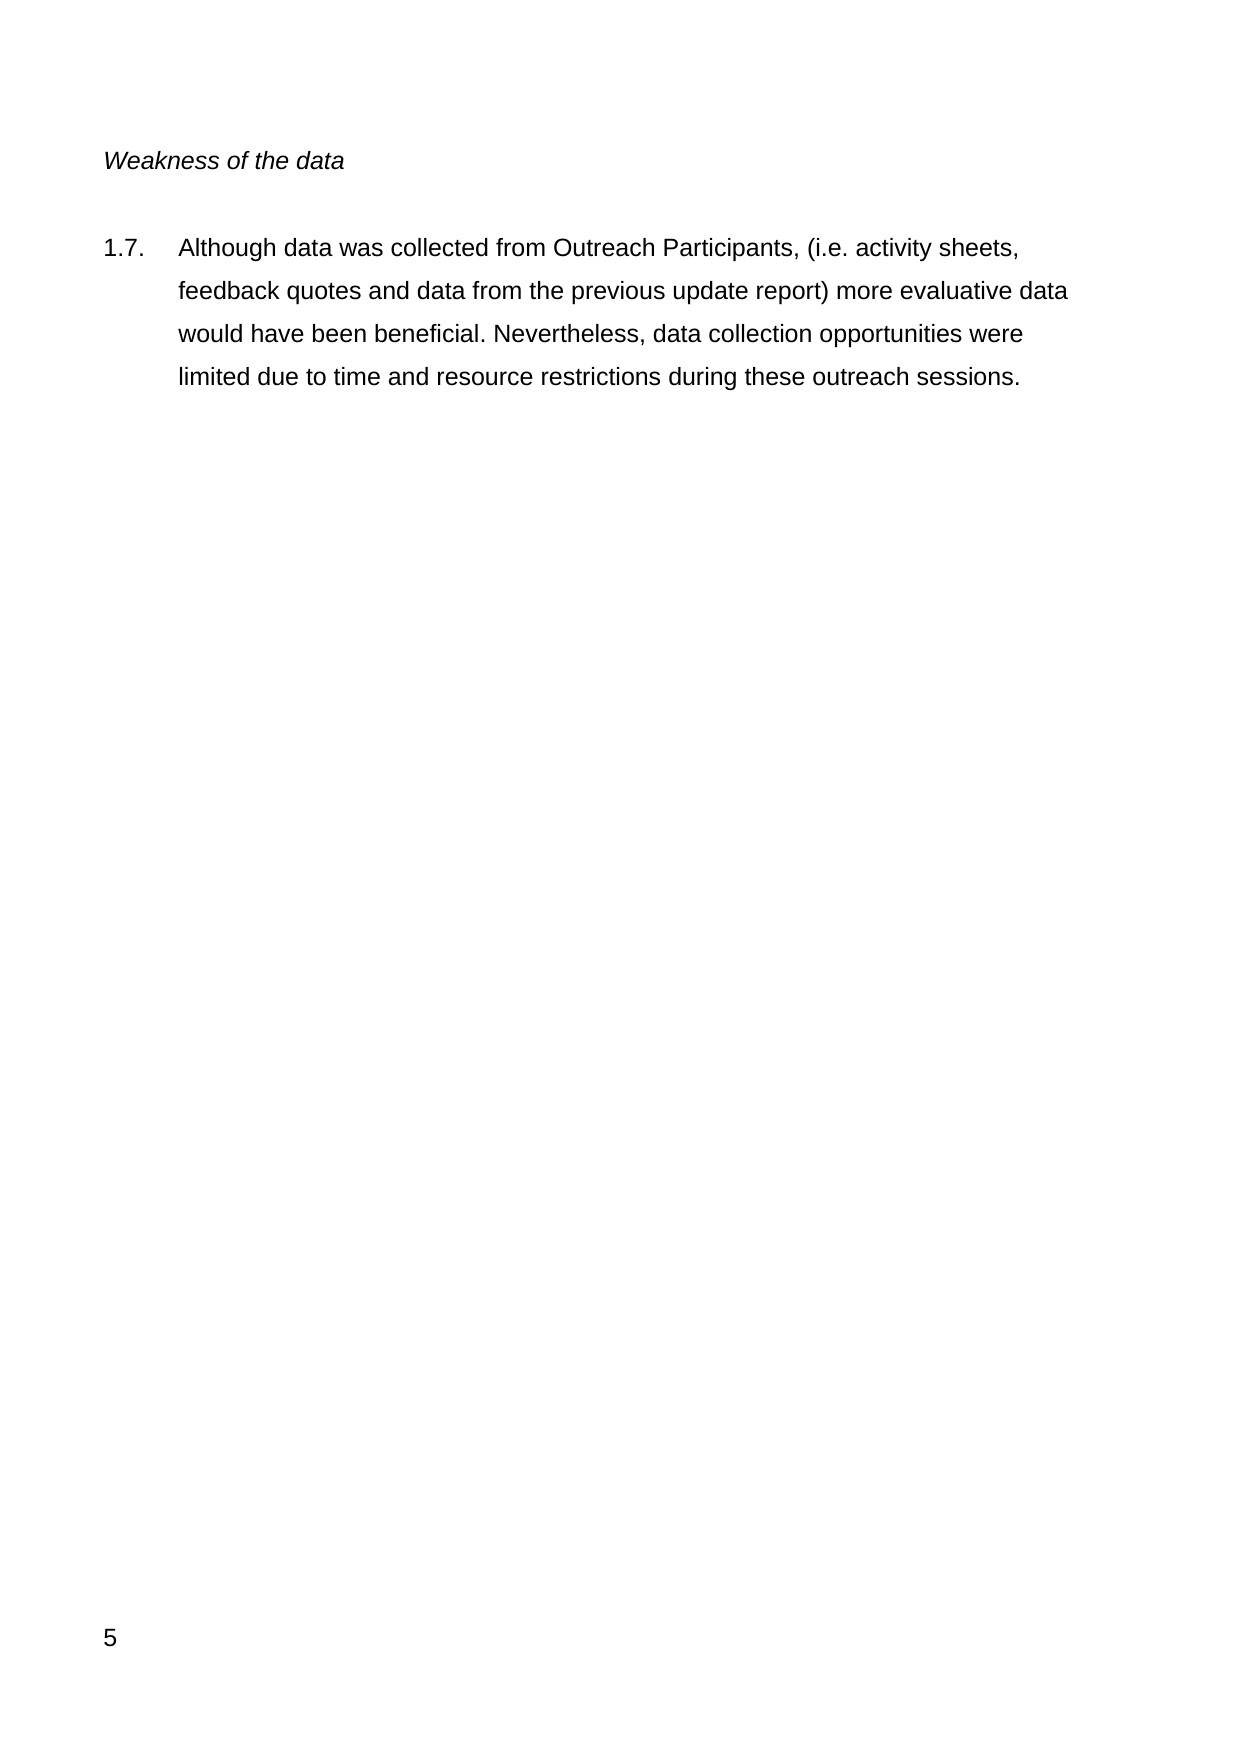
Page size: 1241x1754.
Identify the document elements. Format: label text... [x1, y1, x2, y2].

list Although data was collected from Outreach Participants, (i.e. activity sheets, feedback quotes and data from the previous update report) more evaluative data would have been beneficial. Nevertheless, data collection opportunities were limited due to time and resource restrictions during these outreach sessions. [103, 232, 1090, 391]
text Weakness of the data [103, 146, 1090, 175]
